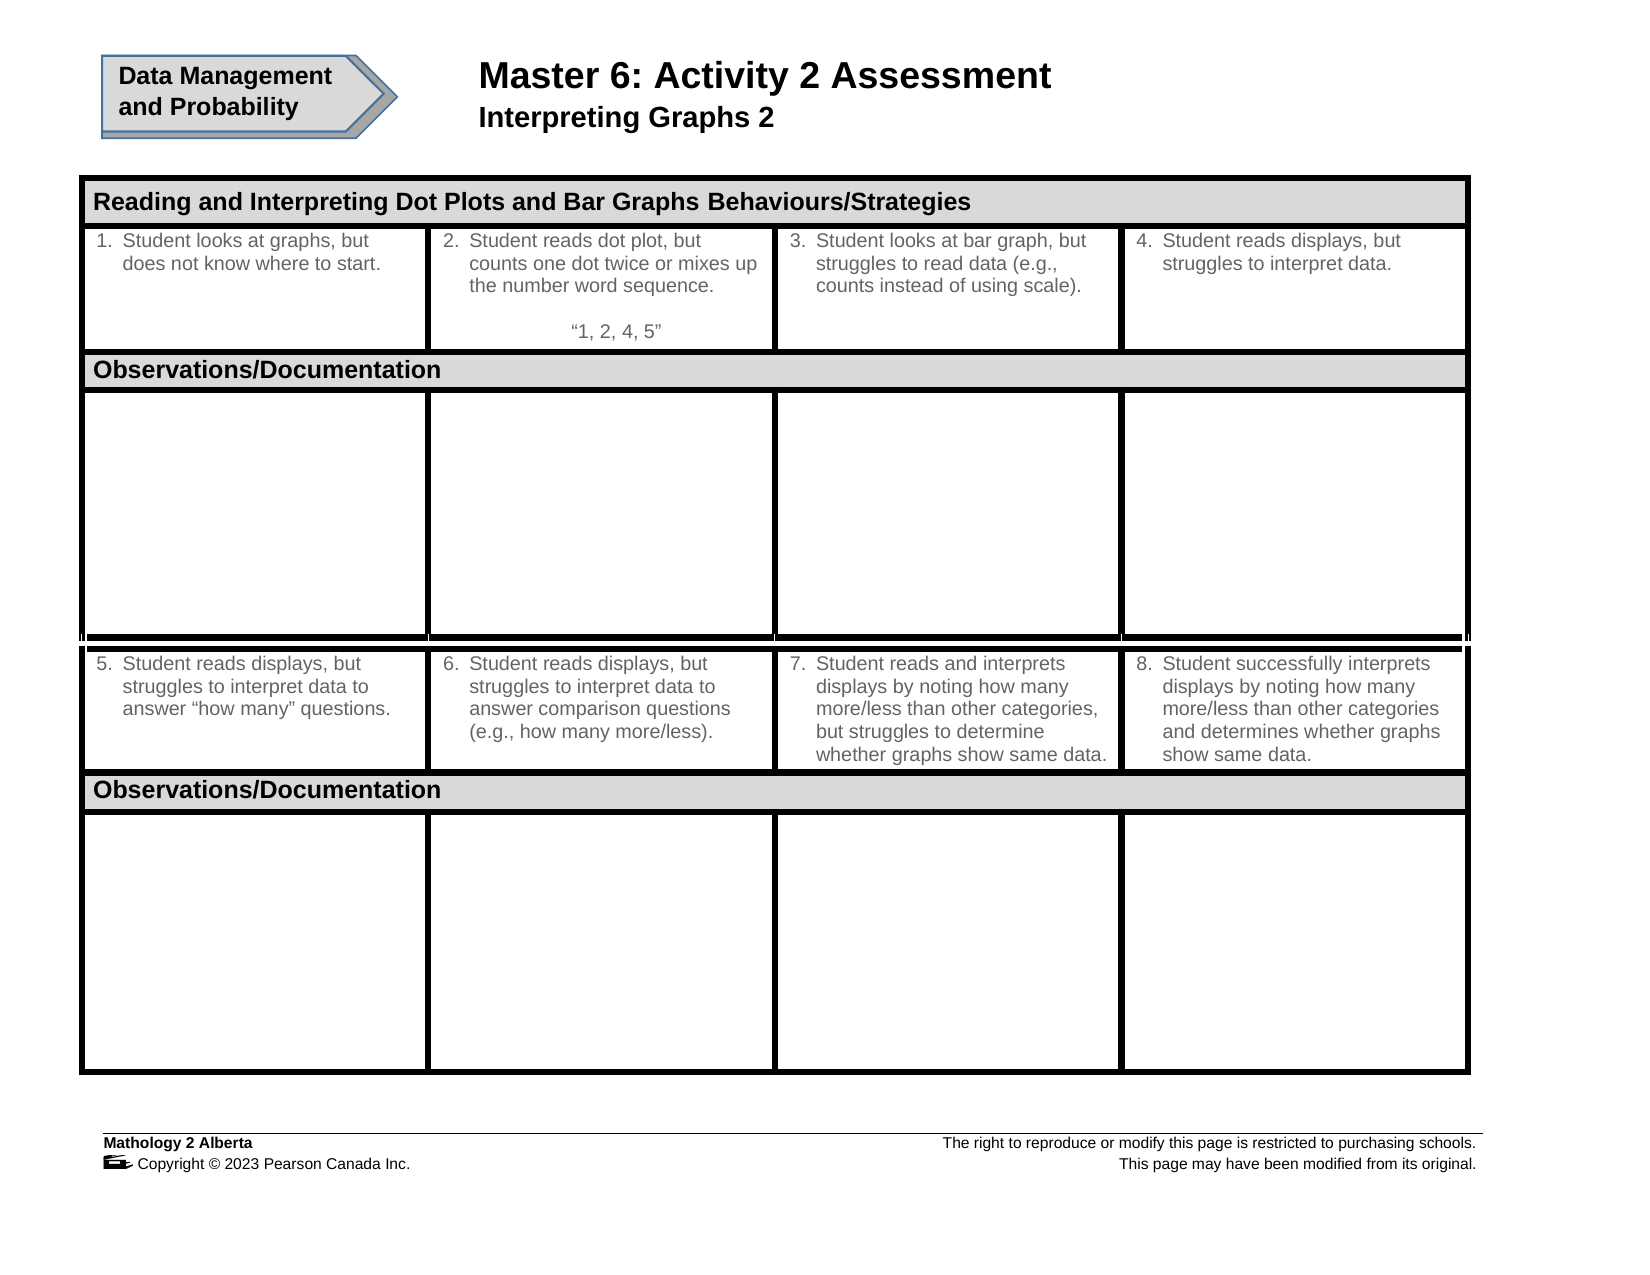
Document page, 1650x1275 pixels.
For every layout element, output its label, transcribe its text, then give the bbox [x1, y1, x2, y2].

table_cell [85, 393, 425, 634]
table_cell [82, 634, 428, 646]
table_cell [778, 815, 1118, 1068]
picture [103, 1155, 133, 1169]
table_cell [778, 393, 1118, 634]
table_cell [1122, 634, 1468, 646]
table_cell Student reads and interprets displays by noting how many more/less than other categories, but struggles to determine whether graphs show same data. [778, 652, 1118, 769]
table_cell [429, 641, 774, 646]
table_cell Student successfully interprets displays by noting how many more/less than other categories and determines whether graphs show same data. [1125, 646, 1465, 769]
table_cell [431, 393, 772, 634]
table_cell [775, 641, 1121, 646]
table_header Reading and Interpreting Dot Plots and Bar Graphs Behaviours/Strategies [85, 181, 1465, 223]
table_cell Student looks at bar graph, but struggles to read data (e.g., counts instead of using scale). [778, 229, 1118, 349]
table_cell [1125, 393, 1465, 634]
table_cell [431, 815, 772, 1068]
table_cell Observations/Documentation [85, 355, 1465, 387]
table_cell Student reads displays, but struggles to interpret data to answer “how many” questions. [85, 646, 425, 769]
table_cell Student looks at graphs, but does not know where to start. [85, 229, 425, 349]
table_cell Student reads displays, but struggles to interpret data. [1125, 229, 1465, 349]
table_cell [1125, 815, 1465, 1068]
table_cell Observations/Documentation [85, 776, 1465, 809]
table_cell [85, 815, 425, 1068]
table_cell Student reads displays, but struggles to interpret data to answer comparison questions (e.g., how many more/less). [431, 652, 772, 769]
table_cell Student reads dot plot, but counts one dot twice or mixes up the number word sequence. “1, 2, 4, 5” [431, 229, 772, 349]
